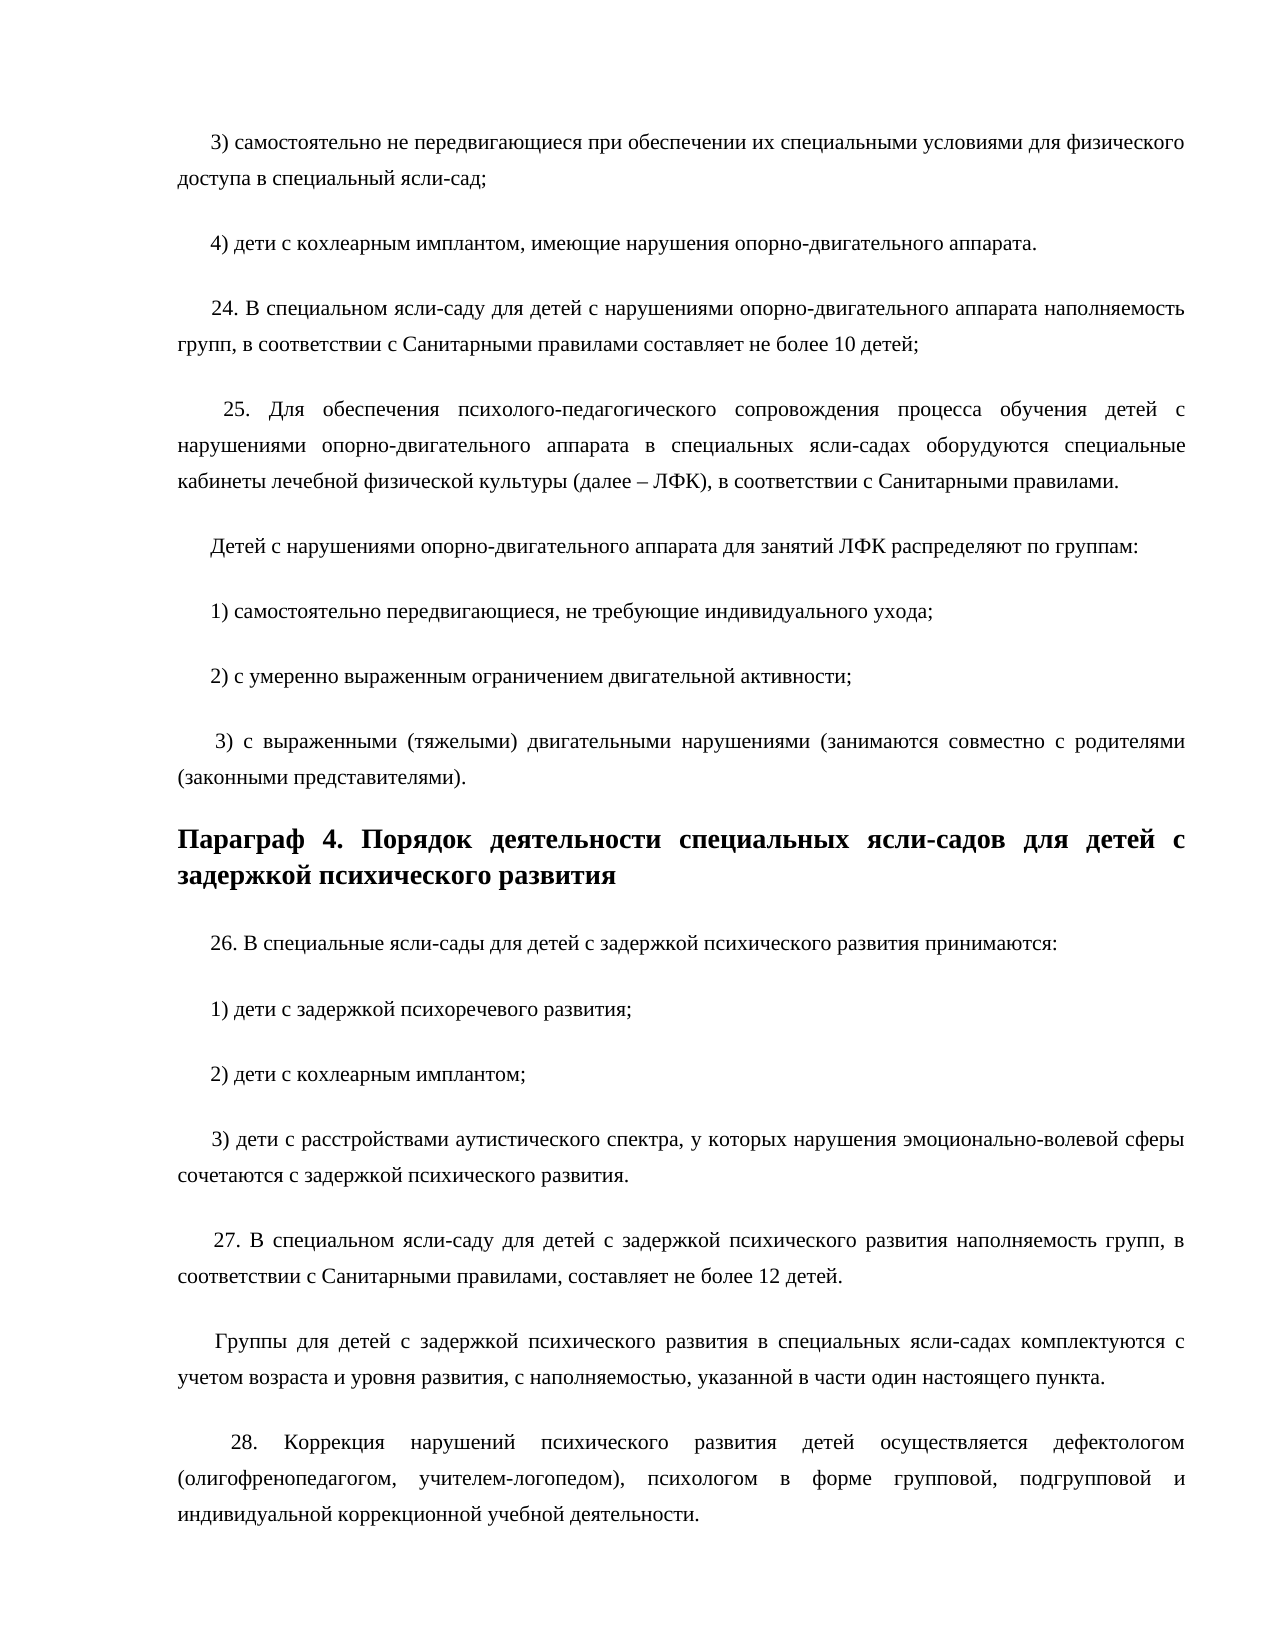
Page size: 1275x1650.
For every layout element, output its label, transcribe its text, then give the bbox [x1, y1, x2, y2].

text 27. В специальном ясли-саду для детей с задержкой психического развития наполняемость групп, в соответствии с Санитарными правилами, составляет не более 12 детей. [177, 1216, 1186, 1288]
text 24. В специальном ясли-саду для детей с нарушениями опорно-двигательного аппарата наполняемость групп, в соответствии с Санитарными правилами составляет не более 10 детей; [177, 284, 1186, 356]
text 26. В специальные ясли-сады для детей с задержкой психического развития принимаются: [177, 920, 1186, 956]
text 3) дети с расстройствами аутистического спектра, у которых нарушения эмоционально-волевой сферы сочетаются с задержкой психического развития. [177, 1115, 1186, 1187]
text 25. Для обеспечения психолого-педагогического сопровождения процесса обучения детей с нарушениями опорно-двигательного аппарата в специальных ясли-садах оборудуются специальные кабинеты лечебной физической культуры (далее – ЛФК), в соответствии с Санитарными правилами. [177, 385, 1186, 493]
text 2) с умеренно выраженным ограничением двигательной активности; [177, 652, 1186, 688]
text Группы для детей с задержкой психического развития в специальных ясли-садах комплектуются с учетом возраста и уровня развития, с наполняемостью, указанной в части один настоящего пункта. [177, 1317, 1186, 1389]
text 4) дети с кохлеарным имплантом, имеющие нарушения опорно-двигательного аппарата. [177, 219, 1186, 255]
text 28. Коррекция нарушений психического развития детей осуществляется дефектологом (олигофренопедагогом, учителем-логопедом), психологом в форме групповой, подгрупповой и индивидуальной коррекционной учебной деятельности. [177, 1418, 1186, 1526]
text 1) дети с задержкой психоречевого развития; [177, 985, 1186, 1021]
text 1) самостоятельно передвигающиеся, не требующие индивидуального ухода; [177, 587, 1186, 623]
text 2) дети с кохлеарным имплантом; [177, 1050, 1186, 1086]
text Детей с нарушениями опорно-двигательного аппарата для занятий ЛФК распределяют по группам: [177, 522, 1186, 558]
text 3) самостоятельно не передвигающиеся при обеспечении их специальными условиями для физического доступа в специальный ясли-сад; [177, 118, 1186, 190]
text Параграф 4. Порядок деятельности специальных ясли-садов для детей с задержкой психического развития [177, 819, 1186, 891]
text 3) с выраженными (тяжелыми) двигательными нарушениями (занимаются совместно с родителями (законными представителями). [177, 718, 1186, 789]
